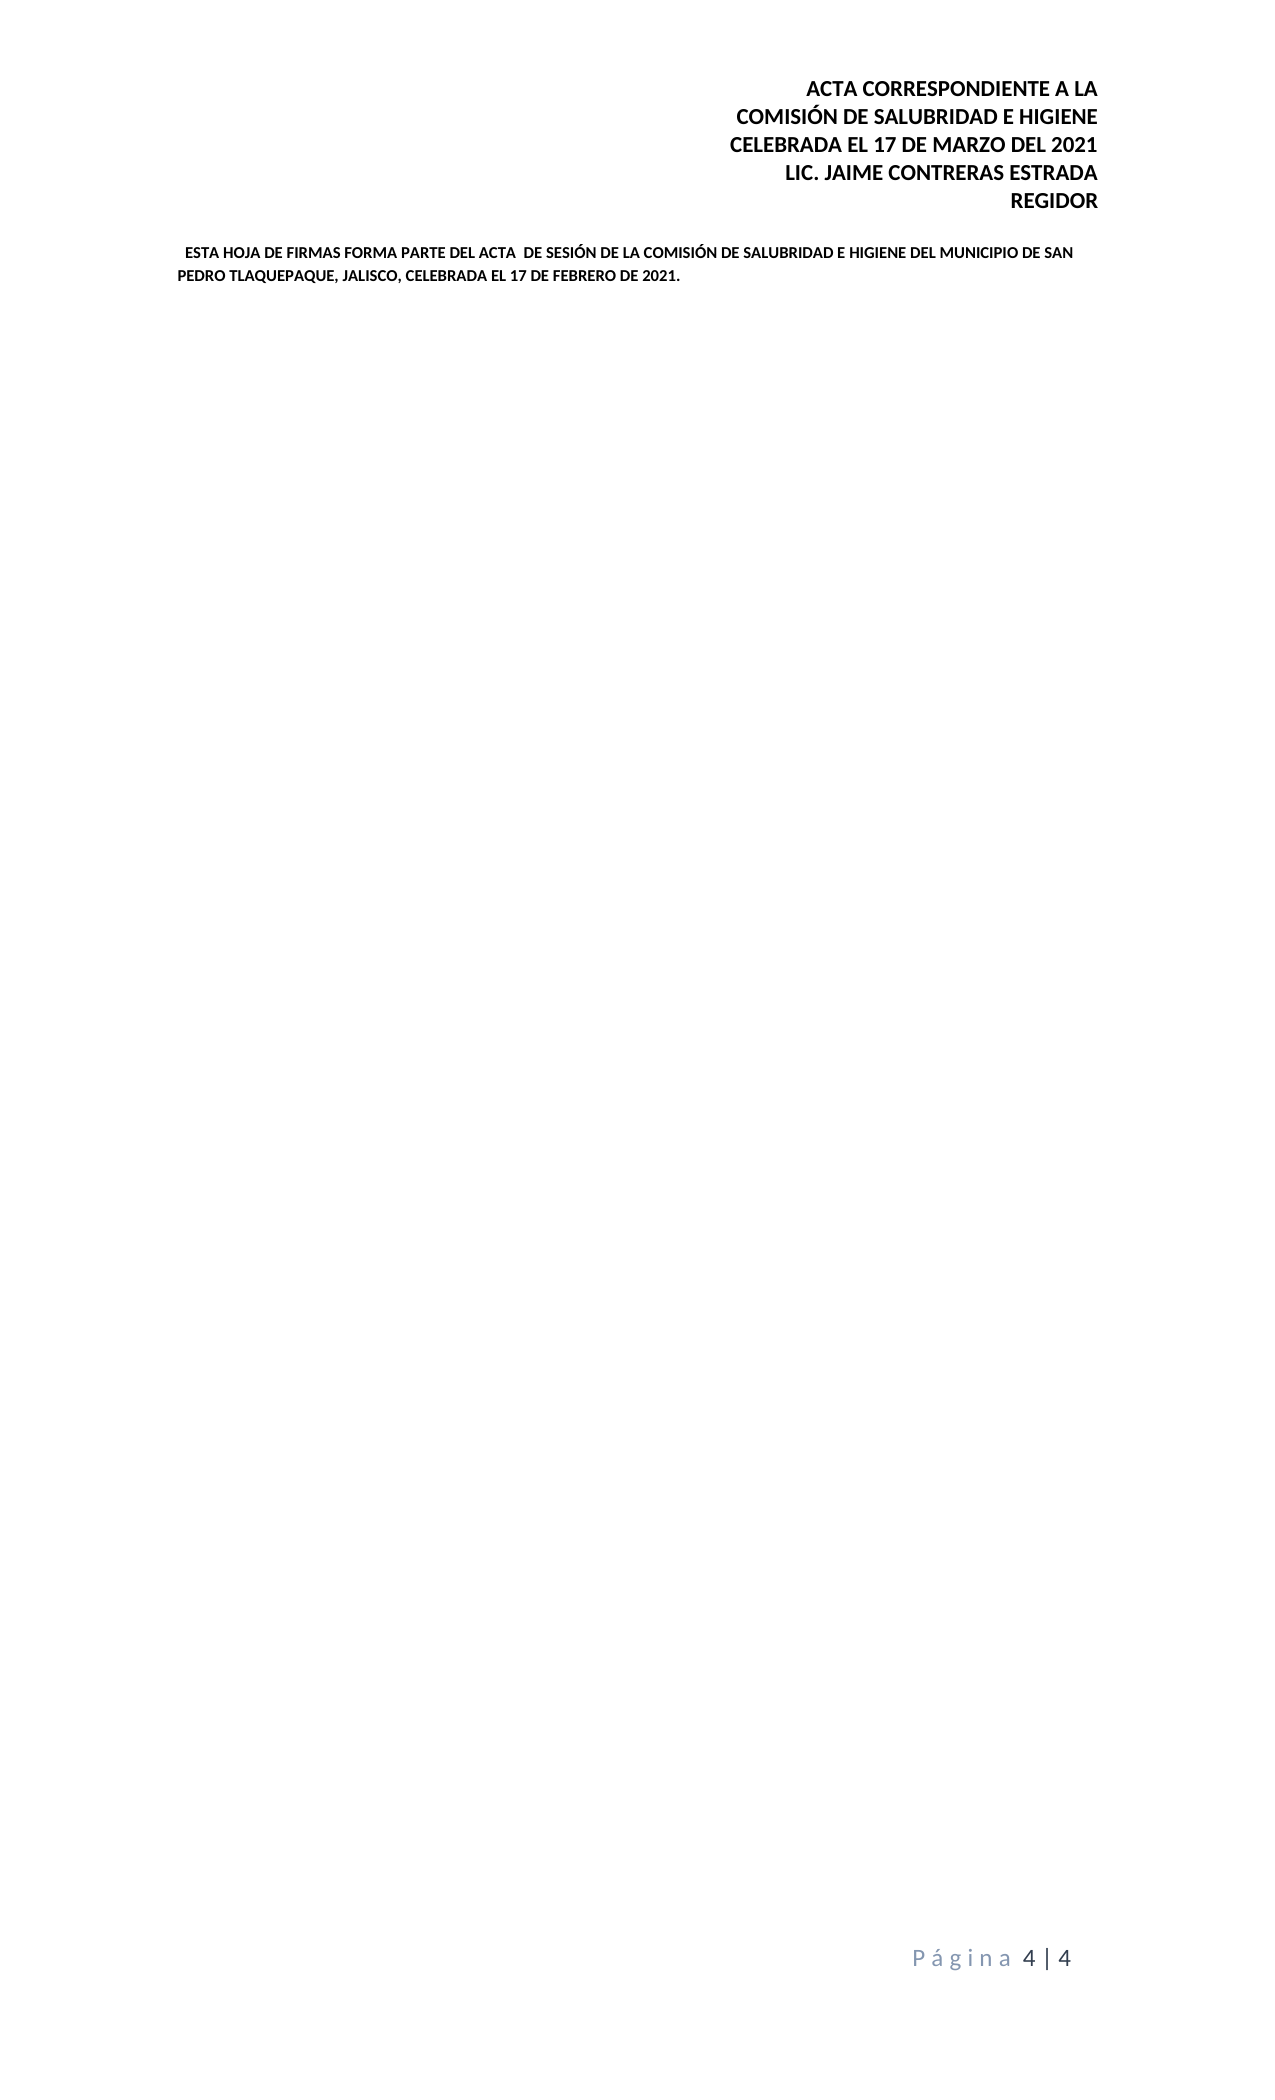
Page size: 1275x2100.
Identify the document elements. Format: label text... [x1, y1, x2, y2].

text ESTA HOJA DE FIRMAS FORMA PARTE DEL ACTA DE SESIÓN DE LA COMISIÓN DE SALUBRIDAD E HIGIENE DEL MUNICIPIO DE SAN PEDRO TLAQUEPAQUE, JALISCO, CELEBRADA EL 17 DE FEBRERO DE 2021. [177, 242, 1098, 286]
